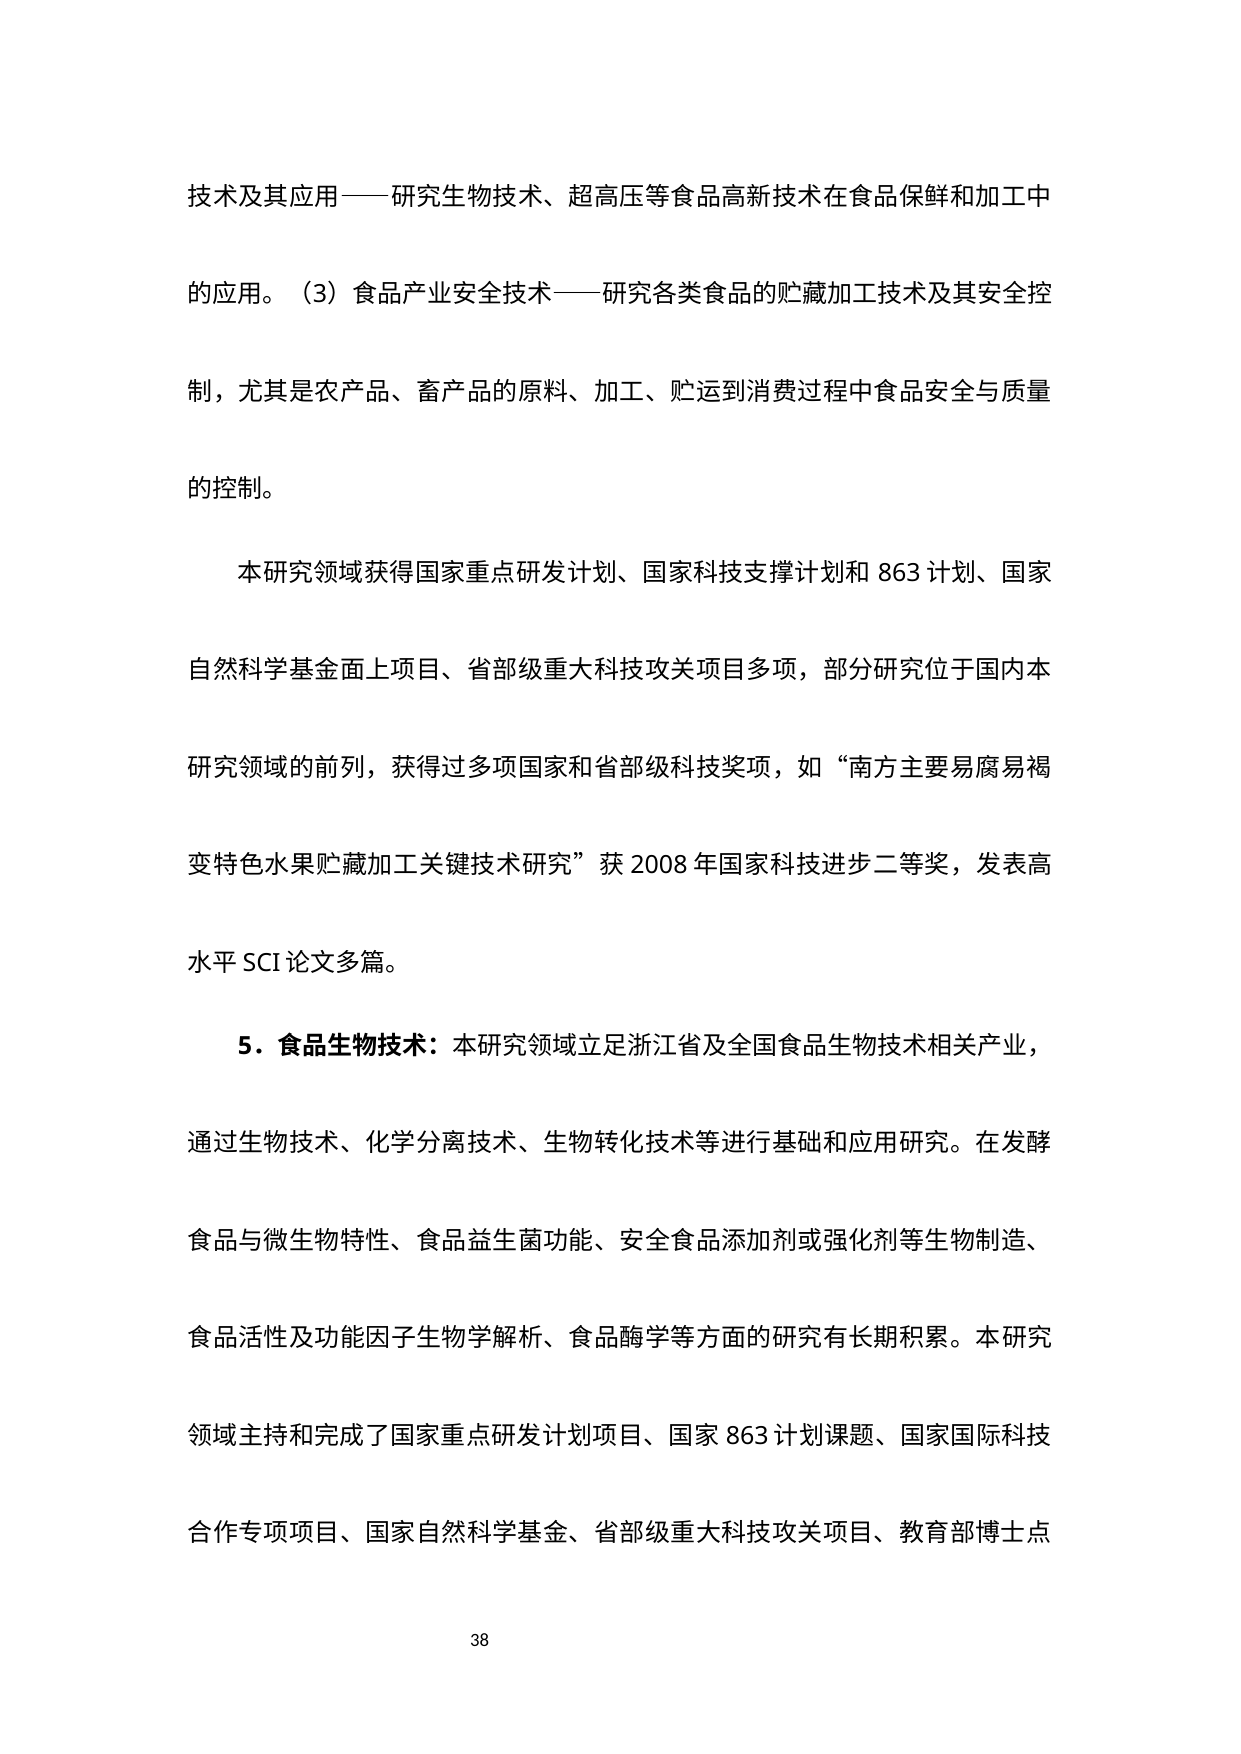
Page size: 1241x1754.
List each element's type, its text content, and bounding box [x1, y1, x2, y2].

text 本研究领域获得国家重点研发计划、国家科技支撑计划和863计划、国家自然科学基金面上项目、省部级重大科技攻关项目多项，部分研究位于国内本研究领域的前列，获得过多项国家和省部级科技奖项，如“南方主要易腐易褐变特色水果贮藏加工关键技术研究”获2008年国家科技进步二等奖，发表高水平SCI论文多篇。 [187, 538, 1053, 993]
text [187, 162, 1053, 519]
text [187, 1011, 1053, 1563]
